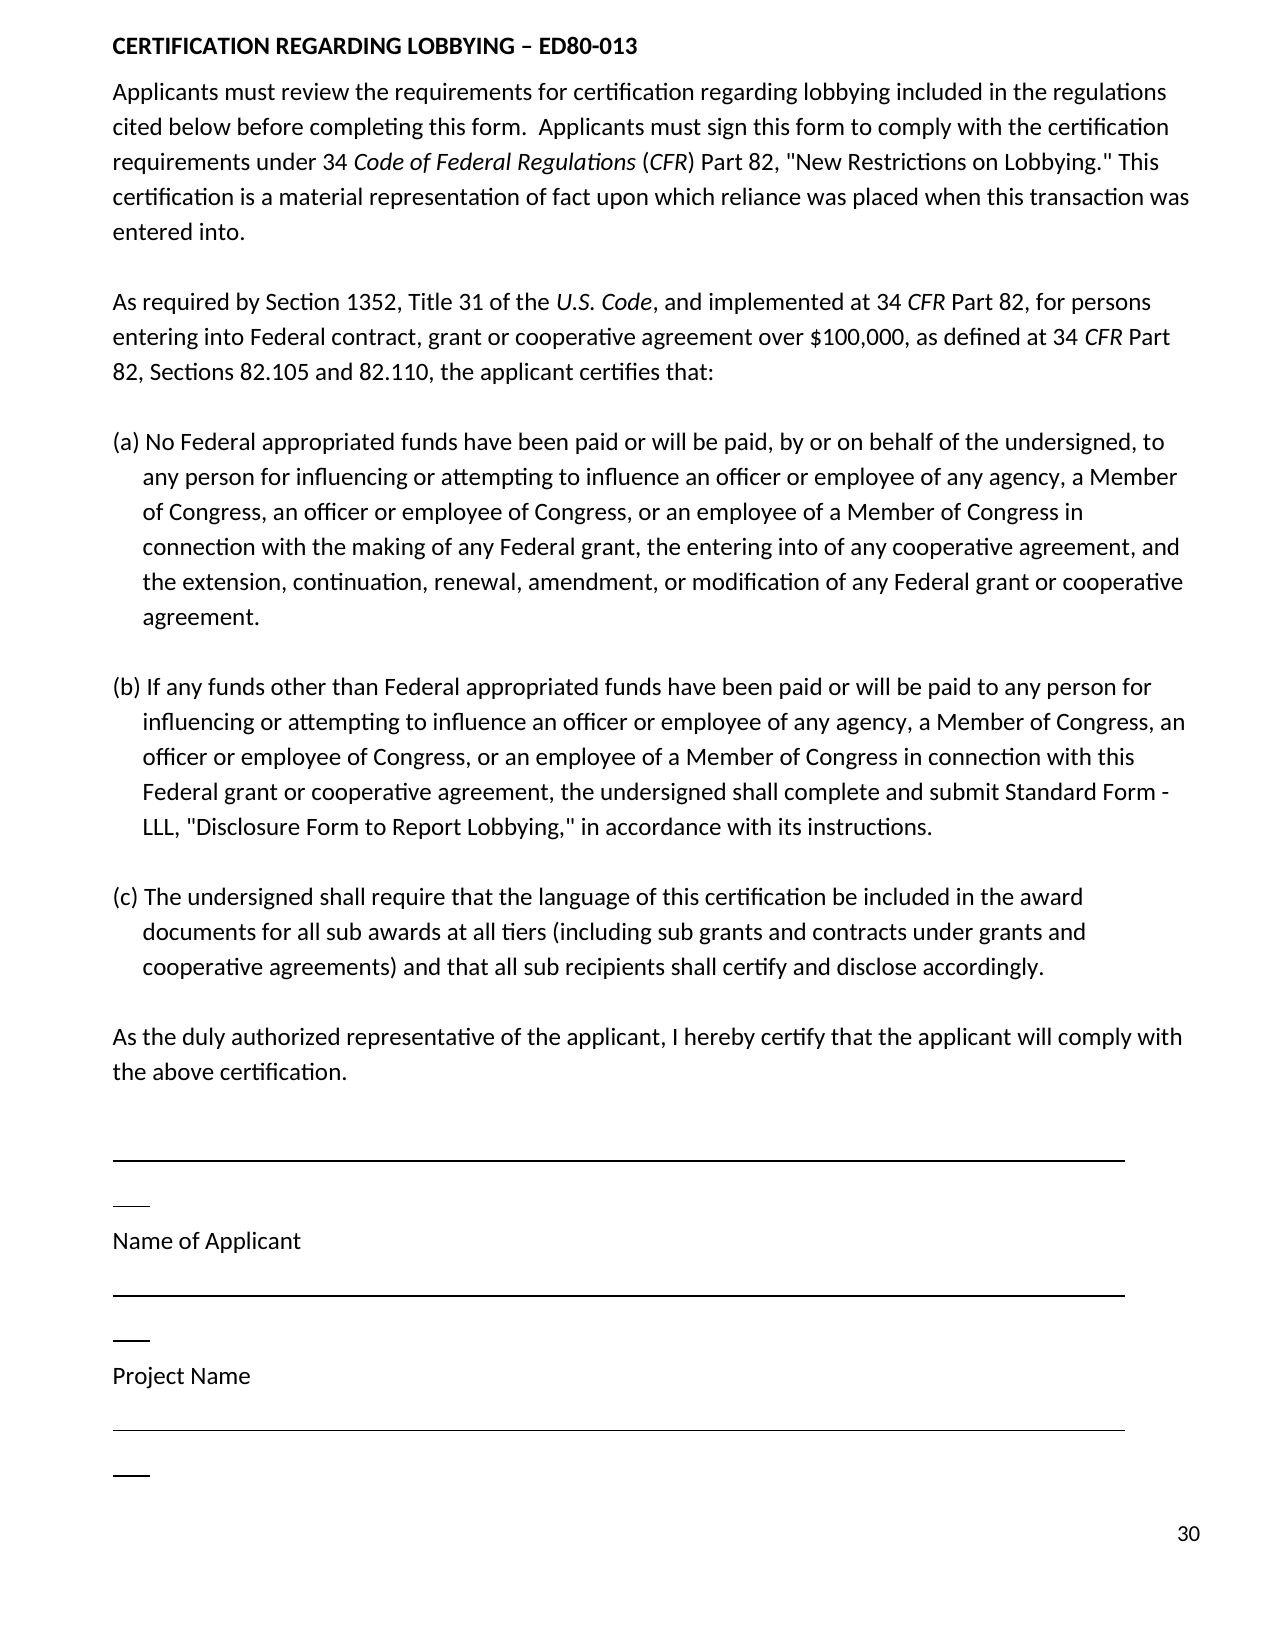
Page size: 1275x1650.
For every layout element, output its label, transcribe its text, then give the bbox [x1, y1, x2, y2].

text CERTIFICATION REGARDING LOBBYING – ED80-013 [75, 30, 1200, 61]
text (c) The undersigned shall require that the language of this certification be included in the award documents for all sub awards at all tiers (including sub grants and contracts under grants and cooperative agreements) and that all sub recipients shall certify and disclose accordingly. [112, 881, 1200, 981]
text (b) If any funds other than Federal appropriated funds have been paid or will be paid to any person for influencing or attempting to influence an officer or employee of any agency, a Member of Congress, an officer or employee of Congress, or an employee of a Member of Congress in connection with this Federal grant or cooperative agreement, the undersigned shall complete and submit Standard Form - LLL, "Disclosure Form to Report Lobbying," in accordance with its instructions. [112, 671, 1200, 841]
text Applicants must review the requirements for certification regarding lobbying included in the regulations cited below before completing this form. Applicants must sign this form to comply with the certification requirements under 34 Code of Federal Regulations (CFR) Part 82, "New Restrictions on Lobbying." This certification is a material representation of fact upon which reliance was placed when this transaction was entered into. [112, 76, 1200, 246]
text (a) No Federal appropriated funds have been paid or will be paid, by or on behalf of the undersigned, to any person for influencing or attempting to influence an officer or employee of any agency, a Member of Congress, an officer or employee of Congress, or an employee of a Member of Congress in connection with the making of any Federal grant, the entering into of any cooperative agreement, and the extension, continuation, renewal, amendment, or modification of any Federal grant or cooperative agreement. [112, 426, 1200, 631]
text Name of Applicant [112, 1225, 1200, 1256]
text As the duly authorized representative of the applicant, I hereby certify that the applicant will comply with the above certification. [112, 1021, 1200, 1086]
text Project Name [112, 1360, 1200, 1391]
text As required by Section 1352, Title 31 of the U.S. Code, and implemented at 34 CFR Part 82, for persons entering into Federal contract, grant or cooperative agreement over $100,000, as defined at 34 CFR Part 82, Sections 82.105 and 82.110, the applicant certifies that: [112, 286, 1200, 386]
